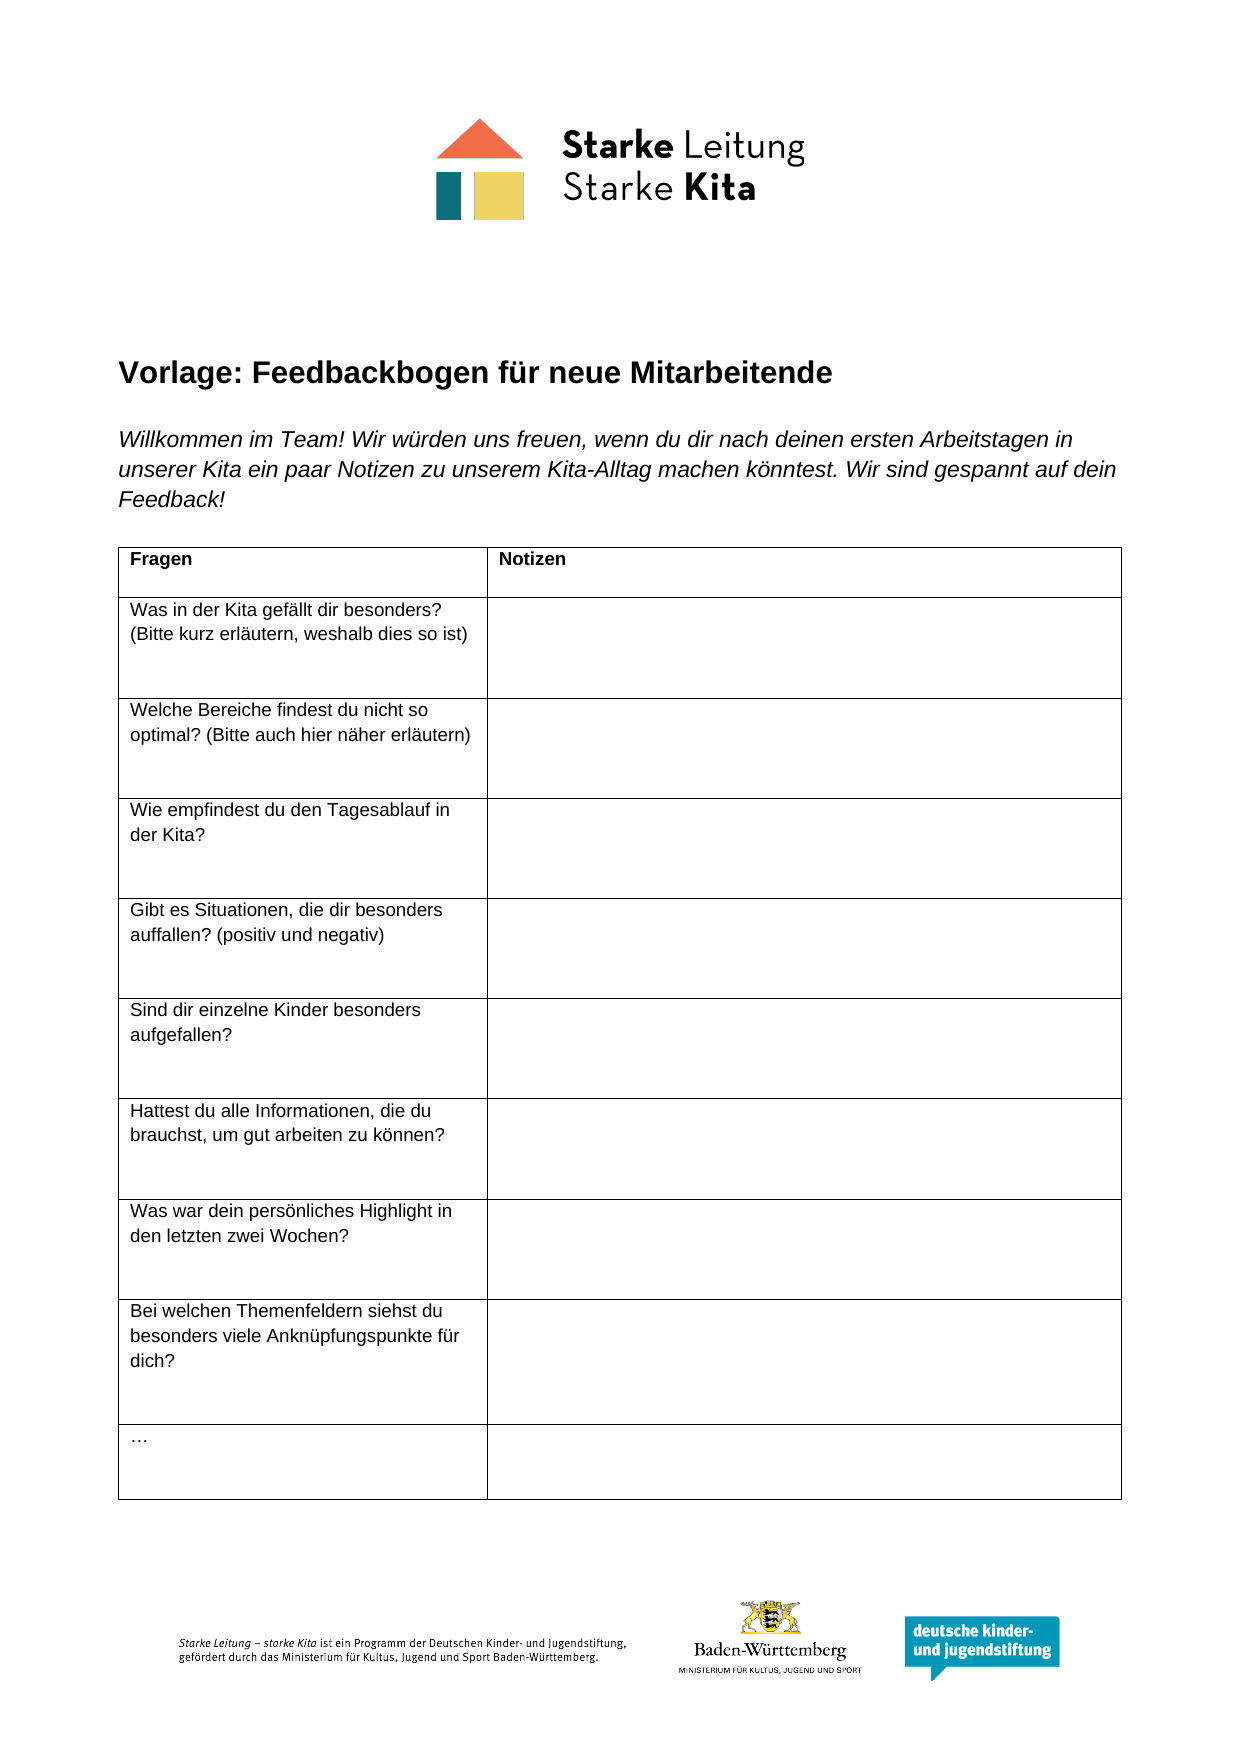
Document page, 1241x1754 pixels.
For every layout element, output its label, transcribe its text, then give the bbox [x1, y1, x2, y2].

picture [178, 1567, 1060, 1706]
table_header Fragen [119, 548, 487, 597]
table_cell [488, 1425, 1121, 1499]
table_cell Welche Bereiche findest du nicht so optimal? (Bitte auch hier näher erläutern) [119, 699, 487, 798]
table_cell … [119, 1425, 487, 1499]
table_cell Wie empfindest du den Tagesablauf in der Kita? [119, 799, 487, 898]
table_cell [488, 1200, 1121, 1299]
table_cell [488, 598, 1121, 697]
table_cell Was in der Kita gefällt dir besonders? (Bitte kurz erläutern, weshalb dies so ist) [119, 598, 487, 697]
table_cell Hattest du alle Informationen, die du brauchst, um gut arbeiten zu können? [119, 1099, 487, 1198]
text Vorlage: Feedbackbogen für neue Mitarbeitende [118, 354, 1122, 390]
table_cell Was war dein persönliches Highlight in den letzten zwei Wochen? [119, 1200, 487, 1299]
text Willkommen im Team! Wir würden uns freuen, wenn du dir nach deinen ersten Arbeitstagen in unserer Kita ein paar Notizen zu unserem Kita-Alltag machen könntest. Wir sind gespannt auf dein Feedback! [118, 426, 1122, 513]
table_cell Gibt es Situationen, die dir besonders auffallen? (positiv und negativ) [119, 899, 487, 998]
table_cell [488, 799, 1121, 898]
table_cell [488, 899, 1121, 998]
table_cell [488, 1099, 1121, 1198]
table_cell [488, 699, 1121, 798]
table_header Notizen [488, 548, 1121, 597]
table_cell Bei welchen Themenfeldern siehst du besonders viele Anknüpfungspunkte für dich? [119, 1300, 487, 1424]
table_cell [488, 999, 1121, 1098]
table_cell Sind dir einzelne Kinder besonders aufgefallen? [119, 999, 487, 1098]
table_cell [488, 1300, 1121, 1424]
